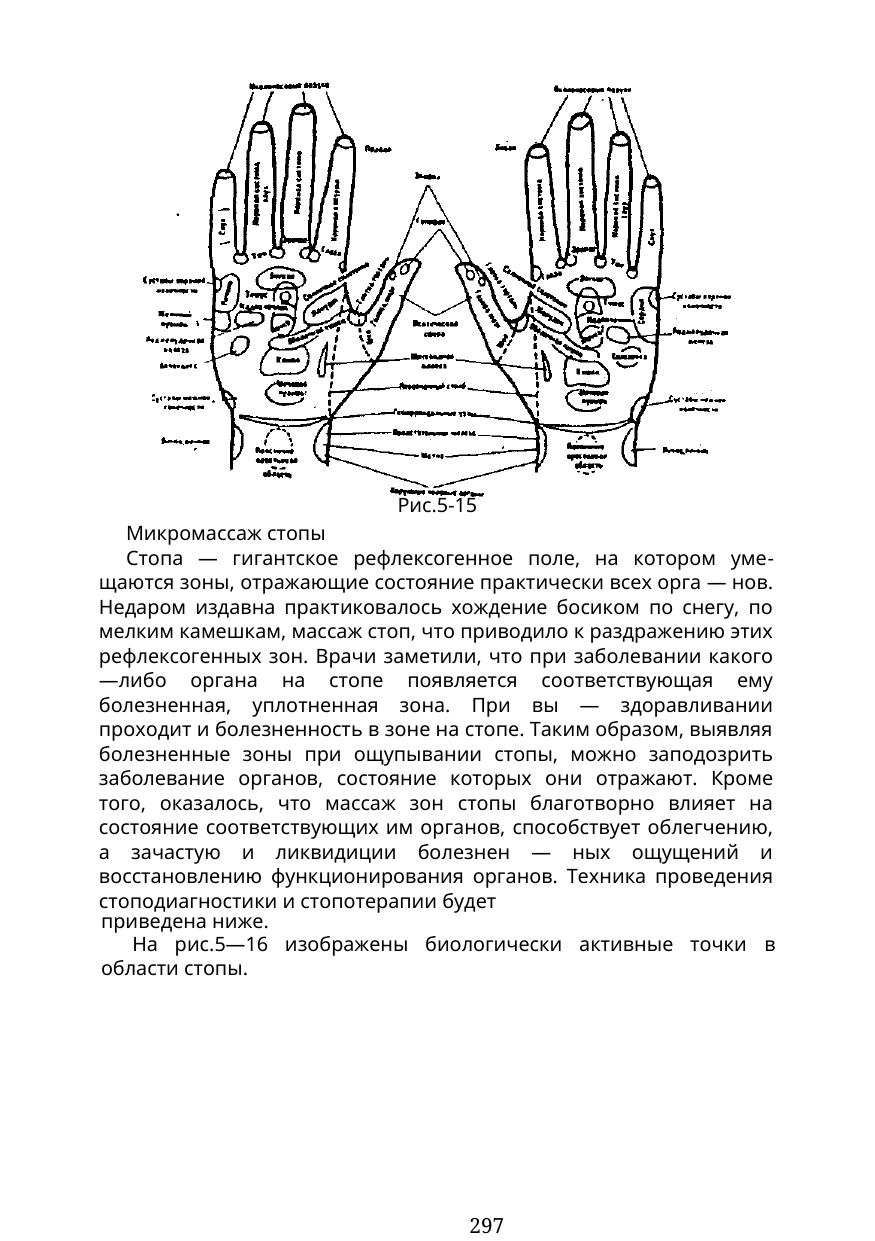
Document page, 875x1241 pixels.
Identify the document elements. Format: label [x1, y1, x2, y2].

picture [143, 82, 731, 497]
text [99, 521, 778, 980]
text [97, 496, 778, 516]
